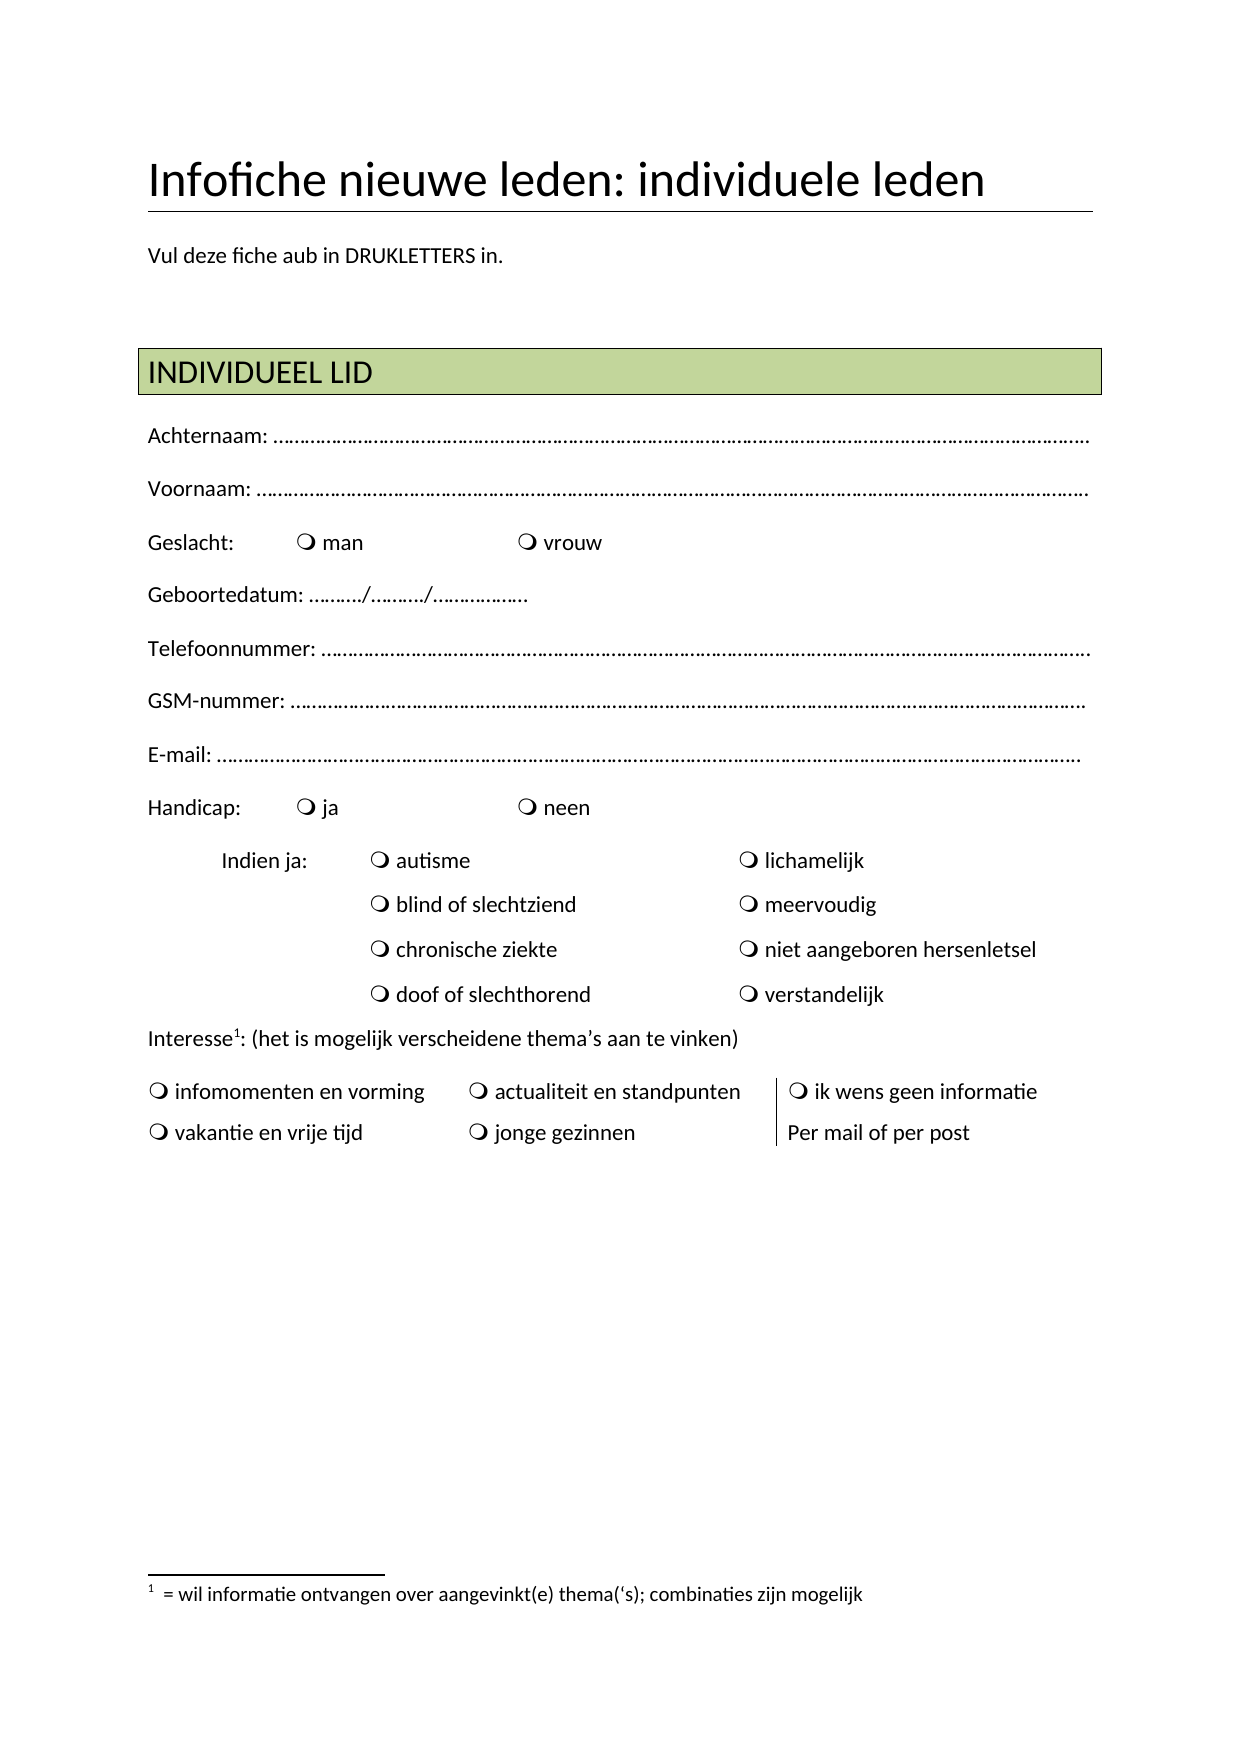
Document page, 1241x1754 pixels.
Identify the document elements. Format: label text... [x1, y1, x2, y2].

table_header ik wens geen informatie [777, 1078, 1096, 1118]
text Geslacht: man vrouw [148, 528, 1093, 556]
table_header actualiteit en standpunten [456, 1078, 776, 1118]
table_cell vakantie en vrije tijd [136, 1118, 456, 1146]
text blind of slechtziend meervoudig [148, 890, 1093, 918]
text Handicap: ja neen [148, 793, 1093, 821]
text Indien ja: autisme lichamelijk [148, 846, 1093, 874]
text E-mail: ……………………………………………………………………………………………………………………………………………….. [148, 740, 1093, 768]
text Achternaam: ……………………………………………………………………………………………………………………………………….. [148, 422, 1093, 449]
text Voornaam: ………………………………………………………………………………………………………………………………………….. [148, 474, 1093, 503]
table_header infomomenten en vorming [136, 1078, 456, 1118]
table_cell jonge gezinnen [456, 1118, 776, 1146]
text Infofiche nieuwe leden: individuele leden [148, 148, 1093, 211]
text doof of slechthorend verstandelijk [148, 980, 1093, 1008]
text chronische ziekte niet aangeboren hersenletsel [148, 935, 1093, 963]
text Interesse: (het is mogelijk verscheidene thema’s aan te vinken) [148, 1024, 1093, 1052]
text INDIVIDUEEL LID [139, 349, 1101, 394]
text Vul deze fiche aub in DRUKLETTERS in. [148, 242, 1093, 270]
text GSM-nummer: ……………………………………………………………………………………………………………………………………. [148, 687, 1093, 715]
text Telefoonnummer: ……………………………………………………………………………………………………………………………….. [148, 634, 1093, 662]
text Geboortedatum: ………./………./……………… [148, 581, 1093, 609]
table_cell Per mail of per post [777, 1118, 1096, 1146]
